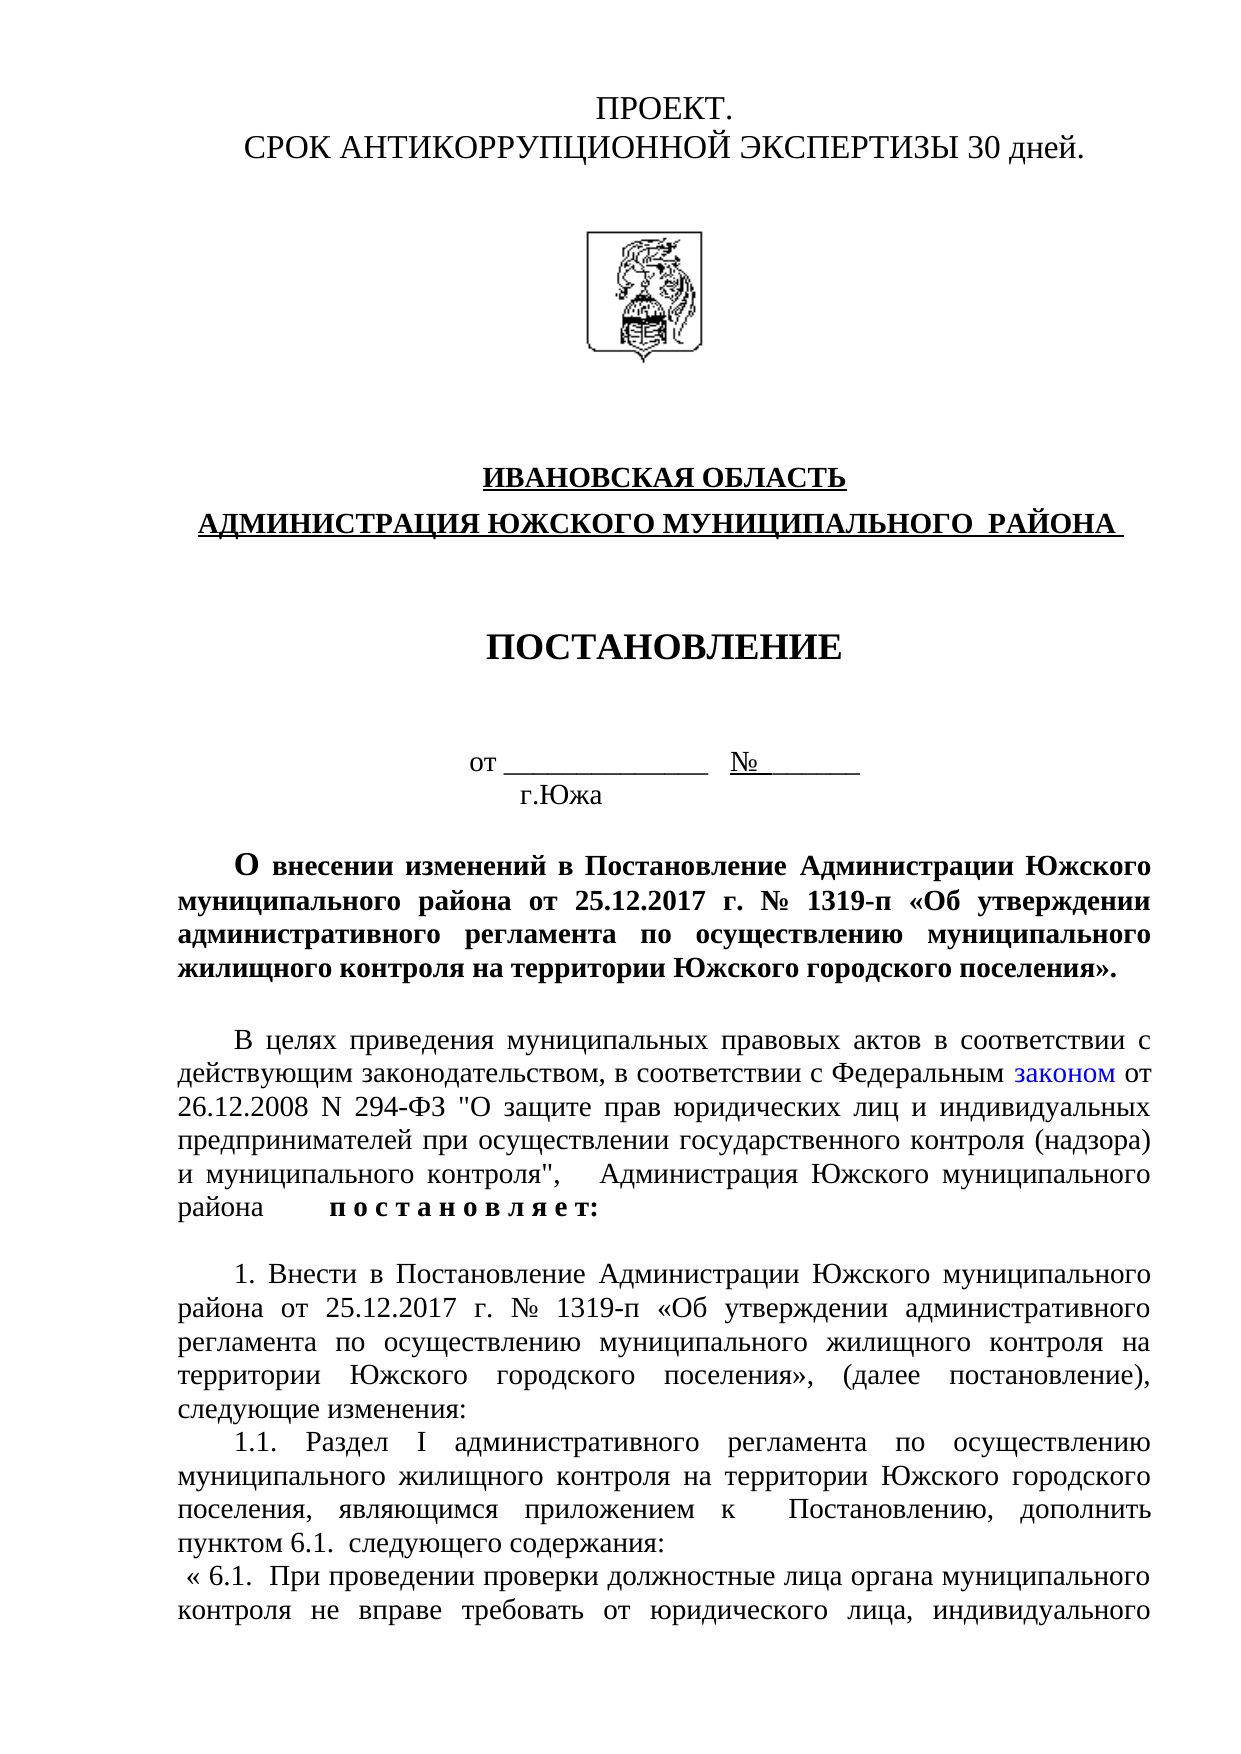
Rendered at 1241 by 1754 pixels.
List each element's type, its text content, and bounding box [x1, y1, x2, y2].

text ИВАНОВСКАЯ ОБЛАСТЬ [177, 460, 1152, 494]
text г.Южа [177, 777, 1152, 811]
text СРОК АНТИКОРРУПЦИОННОЙ ЭКСПЕРТИЗЫ 30 дней. [177, 127, 1152, 165]
text ПОСТАНОВЛЕНИЕ [177, 624, 1152, 667]
text ПРОЕКТ. [177, 89, 1152, 127]
text от ______________ № ______ [177, 744, 1152, 777]
text АДМИНИСТРАЦИЯ ЮЖСКОГО МУНИЦИПАЛЬНОГО РАЙОНА [148, 506, 1166, 540]
text 1.1. Раздел I административного регламента по осуществлению муниципального жилищного контроля на территории Южского городского поселения, являющимся приложением к Постановлению, дополнить пунктом 6.1. следующего содержания: [177, 1424, 1152, 1558]
text 1. Внести в Постановление Администрации Южского муниципального района от 25.12.2017 г. № 1319-п «Об утверждении административного регламента по осуществлению муниципального жилищного контроля на территории Южского городского поселения», (далее постановление), следующие изменения: [177, 1257, 1152, 1424]
text О внесении изменений в Постановление Администрации Южского муниципального района от 25.12.2017 г. № 1319-п «Об утверждении административного регламента по осуществлению муниципального жилищного контроля на территории Южского городского поселения». [177, 844, 1152, 983]
text В целях приведения муниципальных правовых актов в соответствии с действующим законодательством, в соответствии с Федеральным законом от 26.12.2008 N 294-ФЗ "О защите прав юридических лиц и индивидуальных предпринимателей при осуществлении государственного контроля (надзора) и муниципального контроля", Администрация Южского муниципального района п о с т а н о в л я е т: [177, 1022, 1152, 1223]
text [177, 1558, 1152, 1626]
picture [577, 224, 716, 371]
